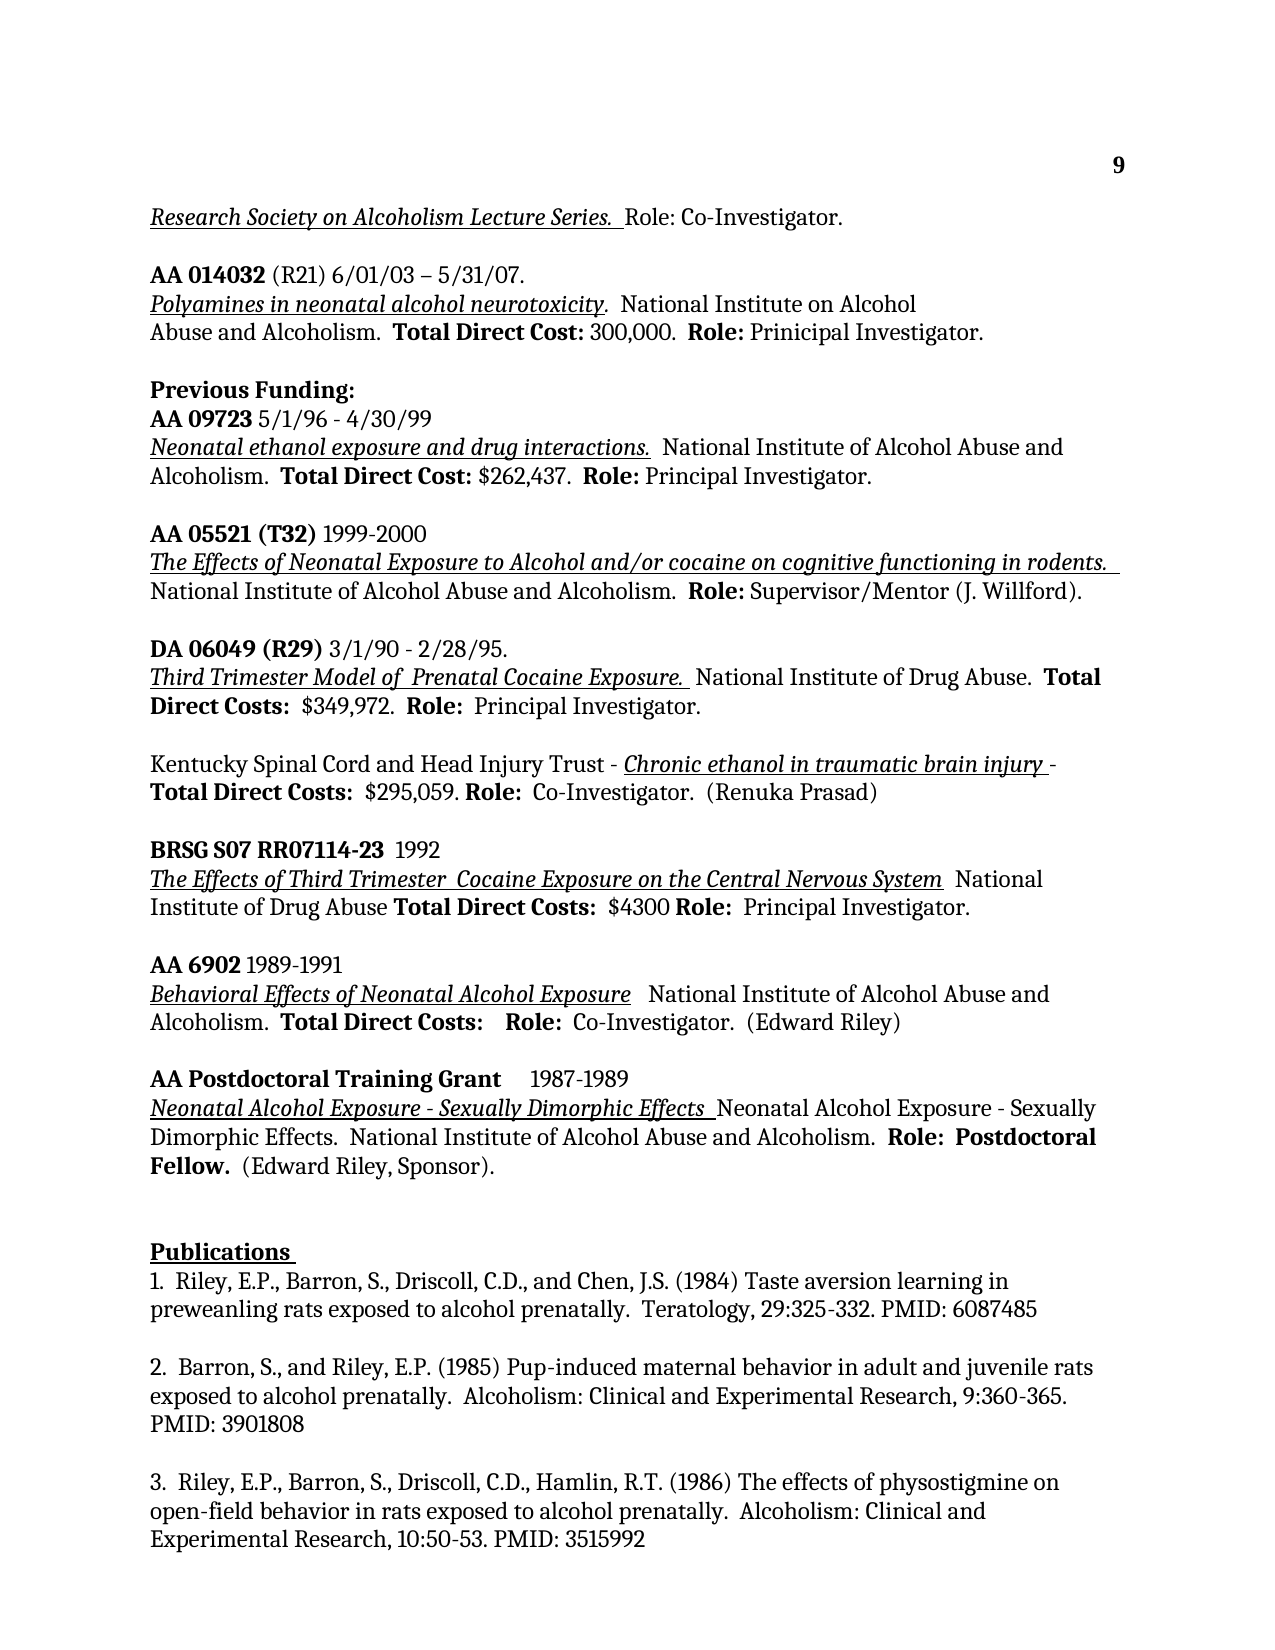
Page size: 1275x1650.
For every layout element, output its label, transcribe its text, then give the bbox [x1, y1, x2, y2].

text Neonatal Alcohol Exposure - Sexually Dimorphic Effects Neonatal Alcohol Exposure - Sexually Dimorphic Effects. National Institute of Alcohol Abuse and Alcoholism. Role: Postdoctoral Fellow. (Edward Riley, Sponsor). [150, 1094, 1125, 1180]
text Abuse and Alcoholism. Total Direct Cost: 300,000. Role: Prinicipal Investigator. [150, 318, 1125, 347]
text Neonatal ethanol exposure and drug interactions. National Institute of Alcohol Abuse and Alcoholism. Total Direct Cost: $262,437. Role: Principal Investigator. [150, 433, 1125, 491]
text Behavioral Effects of Neonatal Alcohol Exposure National Institute of Alcohol Abuse and Alcoholism. Total Direct Costs: Role: Co-Investigator. (Edward Riley) [150, 979, 1125, 1037]
text DA 06049 (R29) 3/1/90 - 2/28/95. [150, 634, 1125, 663]
text AA Postdoctoral Training Grant 1987-1989 [150, 1065, 1125, 1094]
text AA 09723 5/1/96 - 4/30/99 [150, 404, 1125, 433]
text Publications [150, 1238, 1125, 1267]
text The Effects of Neonatal Exposure to Alcohol and/or cocaine on cognitive functioning in rodents. National Institute of Alcohol Abuse and Alcoholism. Role: Supervisor/Mentor (J. Willford). [150, 548, 1125, 606]
text Kentucky Spinal Cord and Head Injury Trust - Chronic ethanol in traumatic brain injury - Total Direct Costs: $295,059. Role: Co-Investigator. (Renuka Prasad) [150, 749, 1125, 807]
text AA 014032 (R21) 6/01/03 – 5/31/07. [150, 261, 1125, 289]
text BRSG S07 RR07114-23 1992 [150, 836, 1125, 864]
text 1. Riley, E.P., Barron, S., Driscoll, C.D., and Chen, J.S. (1984) Taste aversion learning in preweanling rats exposed to alcohol prenatally. Teratology, 29:325-332. PMID: 6087485 [150, 1267, 1125, 1324]
text Third Trimester Model of Prenatal Cocaine Exposure. National Institute of Drug Abuse. Total Direct Costs: $349,972. Role: Principal Investigator. [150, 663, 1125, 721]
text AA 6902 1989-1991 [150, 951, 1125, 979]
text Research Society on Alcoholism Lecture Series. Role: Co-Investigator. [150, 203, 1125, 232]
text Previous Funding: [150, 376, 1125, 404]
text AA 05521 (T32) 1999-2000 [150, 519, 1125, 548]
text 2. Barron, S., and Riley, E.P. (1985) Pup-induced maternal behavior in adult and juvenile rats exposed to alcohol prenatally. Alcoholism: Clinical and Experimental Research, 9:360-365. PMID: 3901808 [150, 1353, 1125, 1439]
text The Effects of Third Trimester Cocaine Exposure on the Central Nervous System National Institute of Drug Abuse Total Direct Costs: $4300 Role: Principal Investigator. [150, 864, 1125, 922]
text 3. Riley, E.P., Barron, S., Driscoll, C.D., Hamlin, R.T. (1986) The effects of physostigmine on open-field behavior in rats exposed to alcohol prenatally. Alcoholism: Clinical and Experimental Research, 10:50-53. PMID: 3515992 [150, 1468, 1125, 1554]
text Polyamines in neonatal alcohol neurotoxicity. National Institute on Alcohol [150, 289, 1125, 318]
